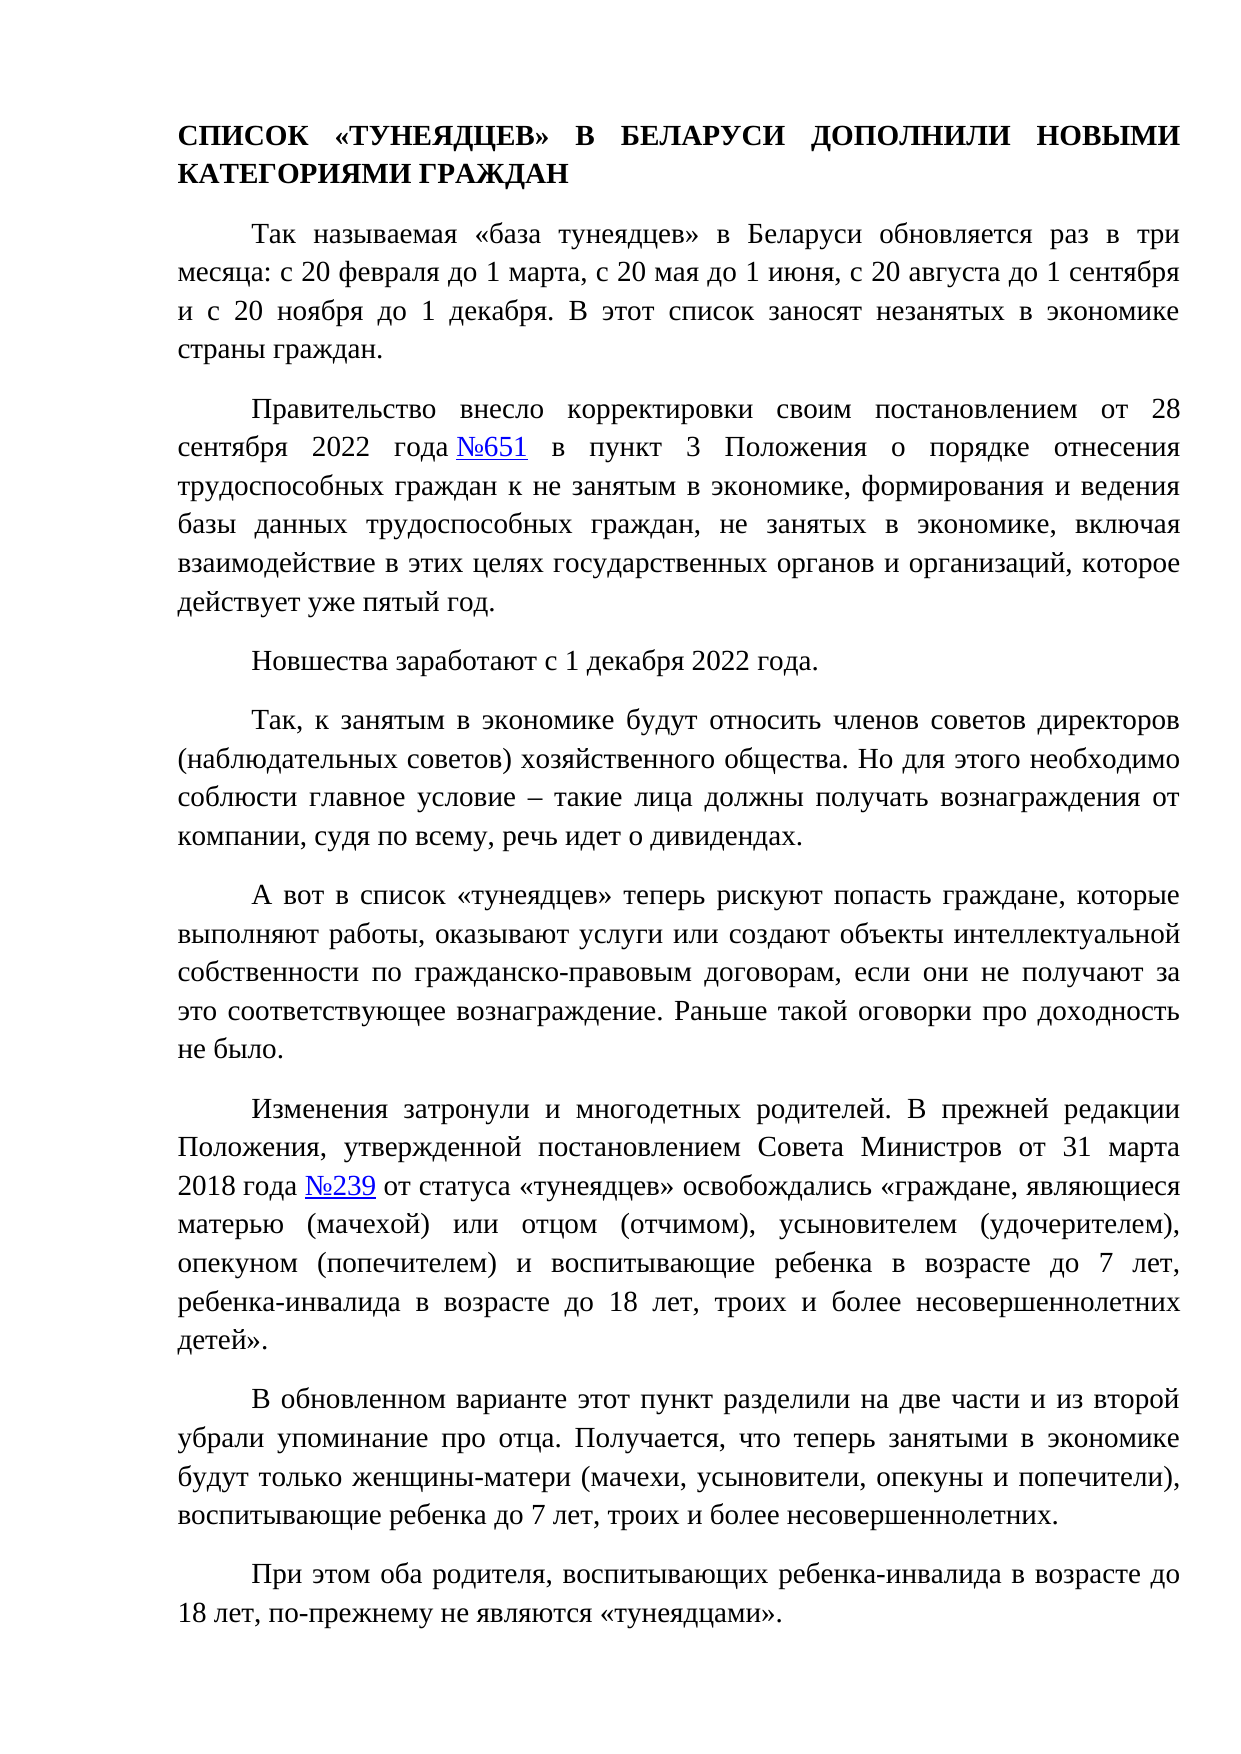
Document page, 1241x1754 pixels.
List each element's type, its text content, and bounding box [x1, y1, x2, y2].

text Так, к занятым в экономике будут относить членов советов директоров (наблюдательных советов) хозяйственного общества. Но для этого необходимо соблюсти главное условие – такие лица должны получать вознаграждения от компании, судя по всему, речь идет о дивидендах. [177, 702, 1181, 852]
text СПИСОК «ТУНЕЯДЦЕВ» В БЕЛАРУСИ ДОПОЛНИЛИ НОВЫМИ КАТЕГОРИЯМИ ГРАЖДАН [177, 118, 1181, 190]
text А вот в список «тунеядцев» теперь рискуют попасть граждане, которые выполняют работы, оказывают услуги или создают объекты интеллектуальной собственности по гражданско-правовым договорам, если они не получают за это соответствующее вознаграждение. Раньше такой оговорки про доходность не было. [177, 877, 1181, 1065]
text Новшества заработают с 1 декабря 2022 года. [177, 643, 1181, 677]
text Так называемая «база тунеядцев» в Беларуси обновляется раз в три месяца: с 20 февраля до 1 марта, с 20 мая до 1 июня, с 20 августа до 1 сентября и с 20 ноября до 1 декабря. В этот список заносят незанятых в экономике страны граждан. [177, 216, 1181, 365]
text В обновленном варианте этот пункт разделили на две части и из второй убрали упоминание про отца. Получается, что теперь занятыми в экономике будут только женщины-матери (мачехи, усыновители, опекуны и попечители), воспитывающие ребенка до 7 лет, троих и более несовершеннолетних. [177, 1382, 1181, 1531]
text При этом оба родителя, воспитывающих ребенка-инвалида в возрасте до 18 лет, по-прежнему не являются «тунеядцами». [177, 1557, 1181, 1629]
text Изменения затронули и многодетных родителей. В прежней редакции Положения, утвержденной постановлением Совета Министров от 31 марта 2018 года №239 от статуса «тунеядцев» освобождались «граждане, являющиеся матерью (мачехой) или отцом (отчимом), усыновителем (удочерителем), опекуном (попечителем) и воспитывающие ребенка в возрасте до 7 лет, ребенка-инвалида в возрасте до 18 лет, троих и более несовершеннолетних детей». [177, 1091, 1181, 1356]
text Правительство внесло корректировки своим постановлением от 28 сентября 2022 года №651 в пункт 3 Положения о порядке отнесения трудоспособных граждан к не занятым в экономике, формирования и ведения базы данных трудоспособных граждан, не занятых в экономике, включая взаимодействие в этих целях государственных органов и организаций, которое действует уже пятый год. [177, 391, 1181, 617]
